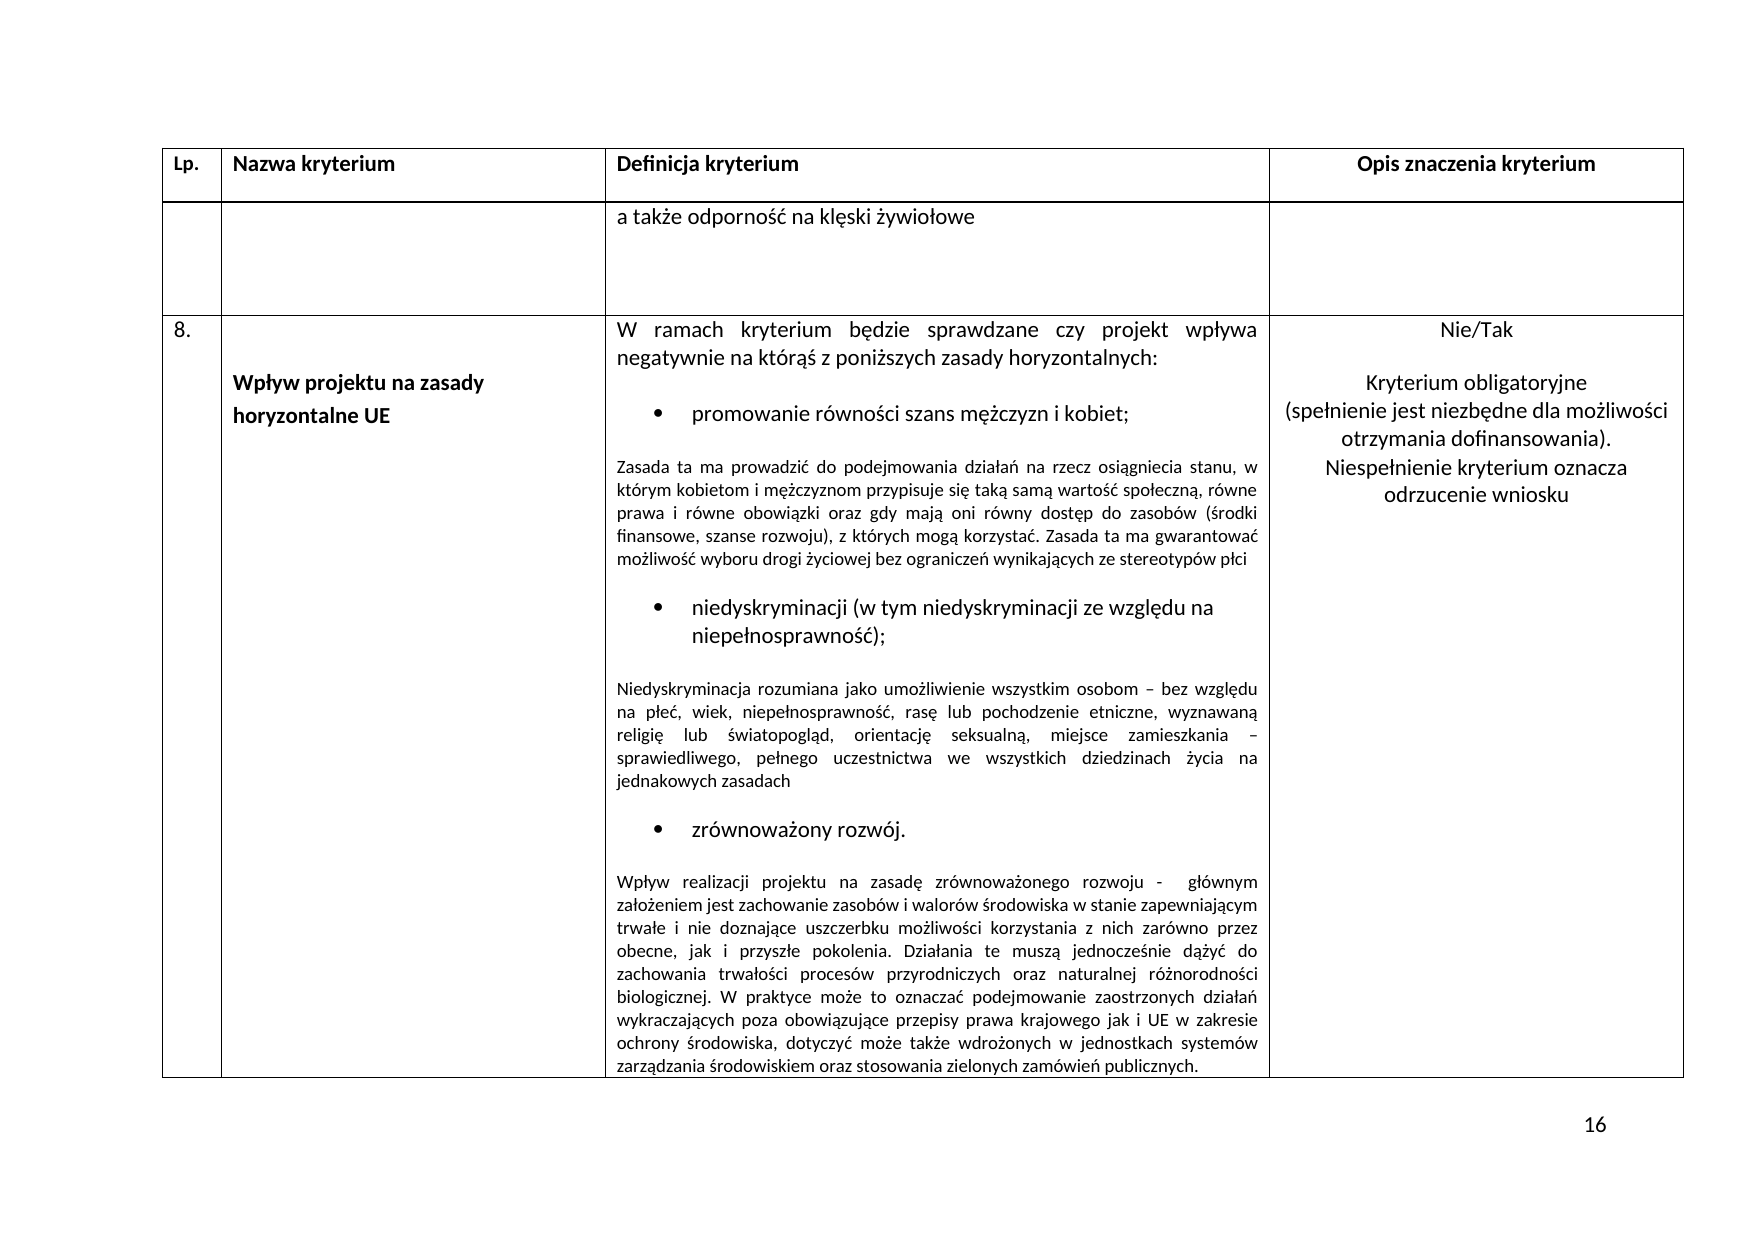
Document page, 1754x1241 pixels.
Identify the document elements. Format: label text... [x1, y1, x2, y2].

table_header Definicja kryterium [606, 149, 1269, 201]
table_header Lp. [163, 149, 221, 201]
table_header Opis znaczenia kryterium [1270, 149, 1683, 201]
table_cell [606, 203, 1269, 314]
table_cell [222, 316, 605, 1077]
table_header Nazwa kryterium [222, 149, 605, 201]
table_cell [1270, 316, 1683, 1077]
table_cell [222, 203, 605, 314]
table_cell 7. [163, 203, 221, 314]
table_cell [1270, 203, 1683, 314]
table_cell 8. [163, 316, 221, 1077]
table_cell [606, 316, 1269, 1077]
